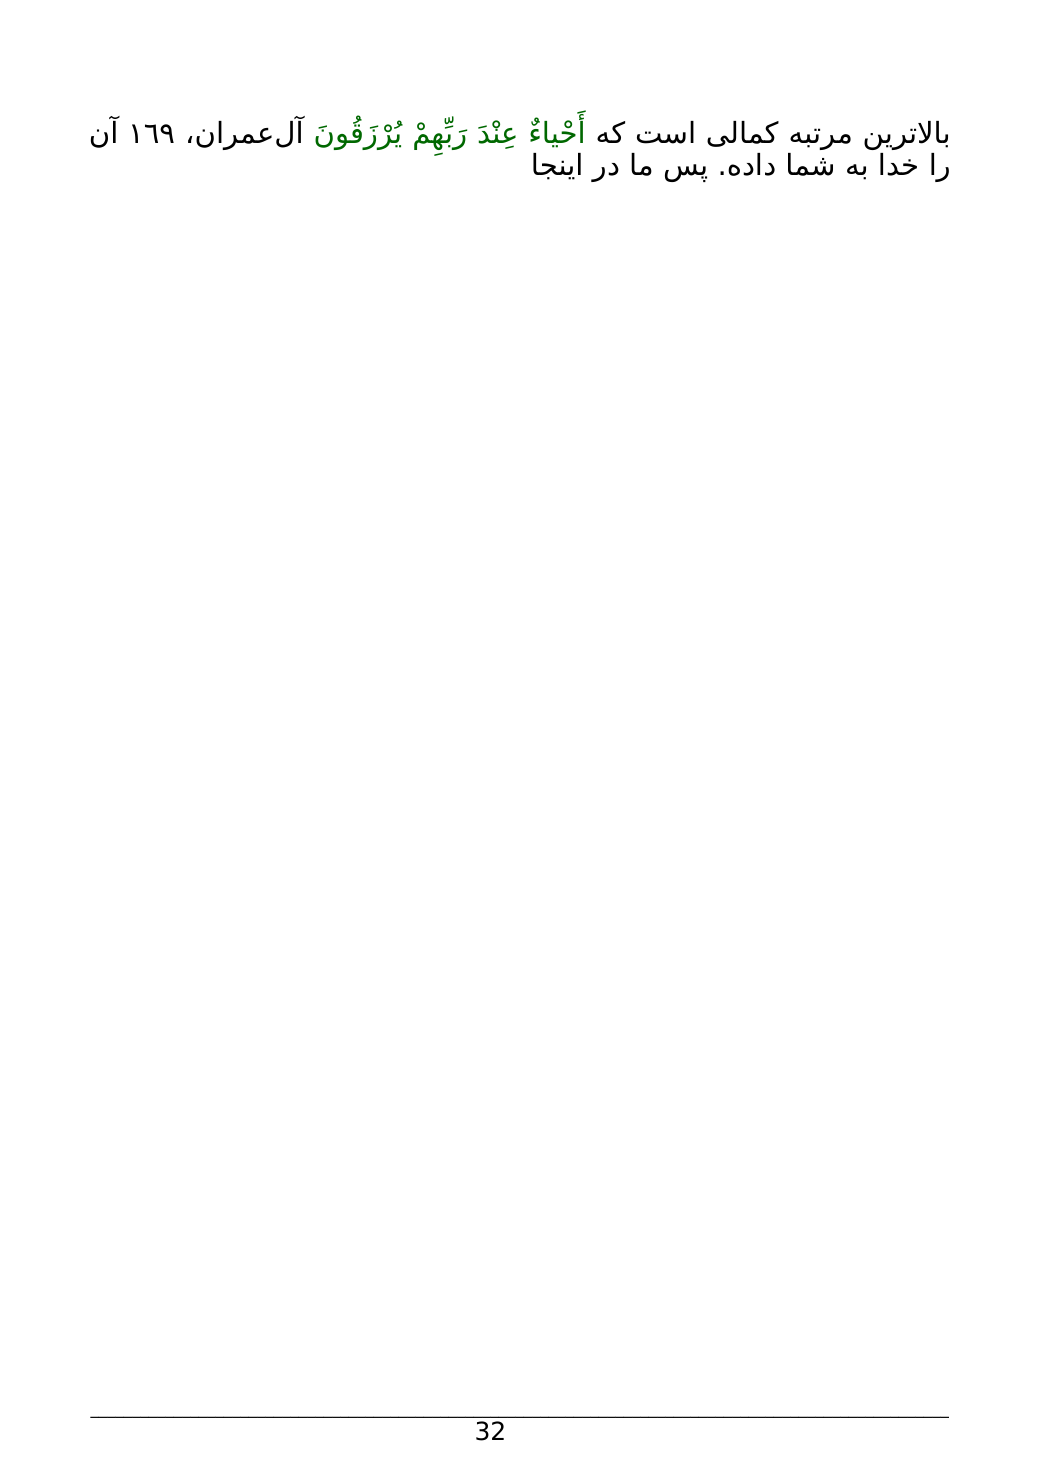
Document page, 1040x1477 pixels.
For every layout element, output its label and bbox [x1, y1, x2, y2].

text [89, 118, 951, 183]
